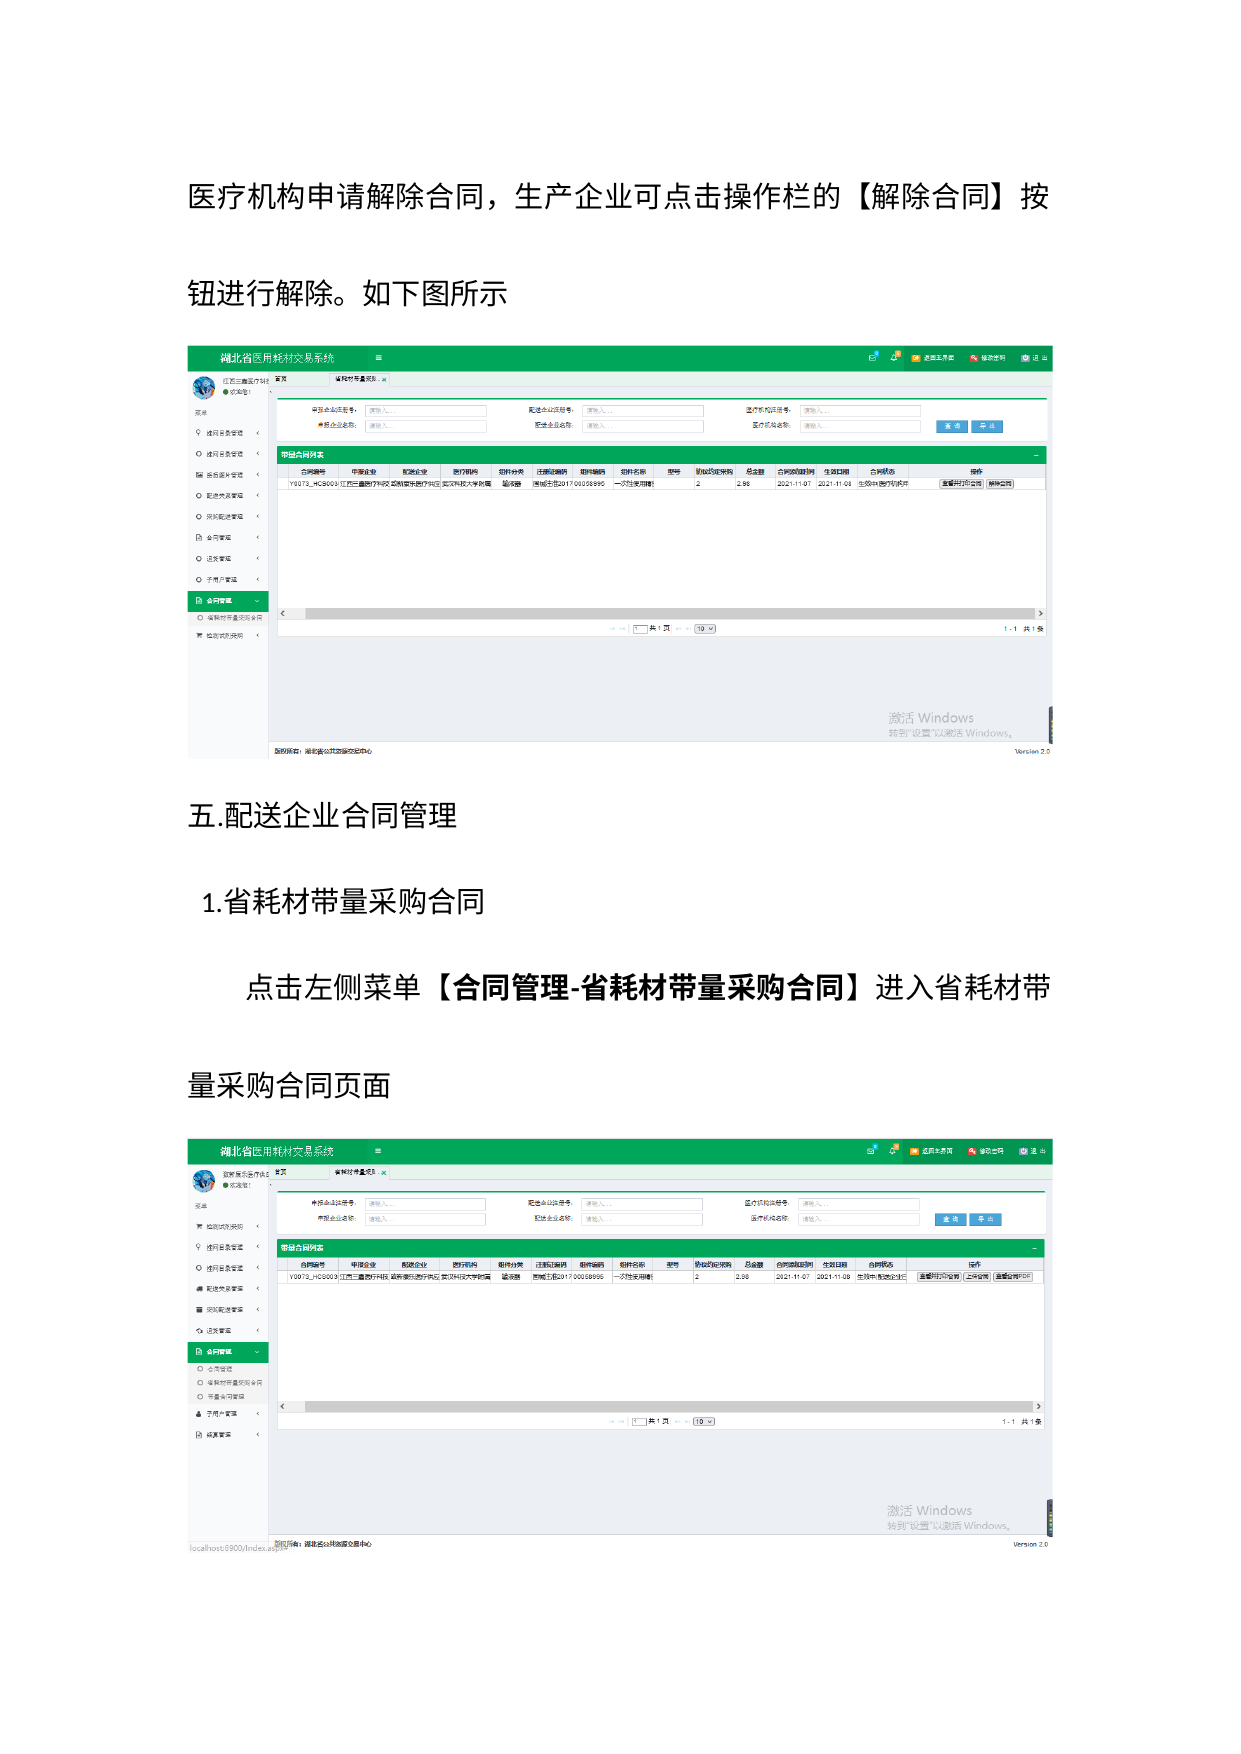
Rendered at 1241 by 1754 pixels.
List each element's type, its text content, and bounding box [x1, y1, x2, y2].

picture [187, 1137, 1053, 1553]
text 医疗机构申请解除合同，生产企业可点击操作栏的【解除合同】按钮进行解除。如下图所示 [187, 162, 1053, 324]
text 点击左侧菜单【合同管理-省耗材带量采购合同】进入省耗材带量采购合同页面 [187, 954, 1053, 1116]
picture [187, 345, 1053, 759]
text 1.省耗材带量采购合同 [187, 868, 1053, 933]
text 五.配送企业合同管理 [187, 781, 1053, 846]
